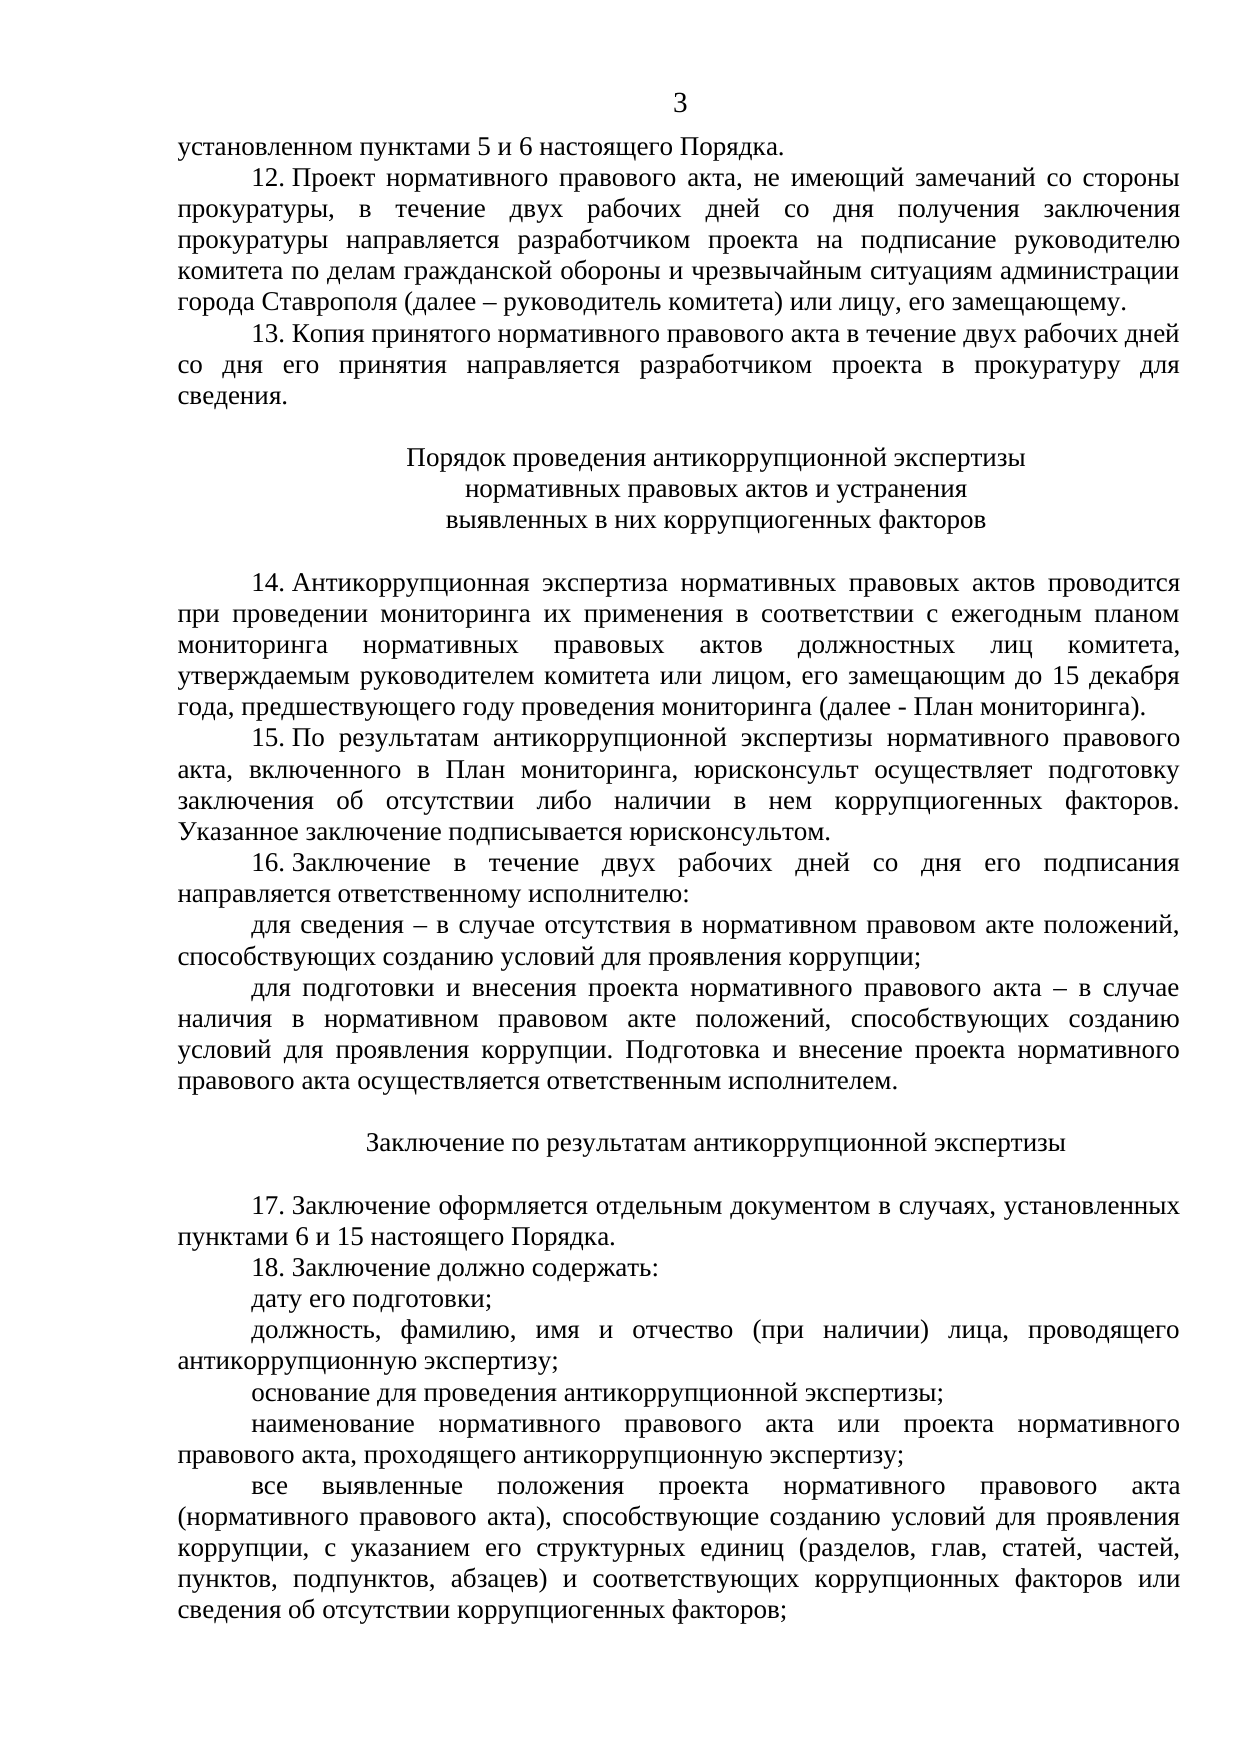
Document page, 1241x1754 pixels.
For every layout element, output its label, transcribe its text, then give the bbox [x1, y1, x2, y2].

text 16. Заключение в течение двух рабочих дней со дня его подписания направляется ответственному исполнителю: [177, 846, 1181, 908]
title выявленных в них коррупциогенных факторов [177, 503, 1181, 535]
title нормативных правовых актов и устранения [177, 472, 1181, 503]
text 15. По результатам антикоррупционной экспертизы нормативного правового акта, включенного в План мониторинга, юрисконсульт осуществляет подготовку заключения об отсутствии либо наличии в нем коррупциогенных факторов. Указанное заключение подписывается юрисконсультом. [177, 722, 1181, 846]
text 17. Заключение оформляется отдельным документом в случаях, установленных пунктами 6 и 15 настоящего Порядка. [177, 1189, 1181, 1251]
title Порядок проведения антикоррупционной экспертизы [177, 441, 1181, 472]
text для сведения – в случае отсутствия в нормативном правовом акте положений, способствующих созданию условий для проявления коррупции; [177, 908, 1181, 971]
text 14. Антикоррупционная экспертиза нормативных правовых актов проводится при проведении мониторинга их применения в соответствии с ежегодным планом мониторинга нормативных правовых актов должностных лиц комитета, утверждаемым руководителем комитета или лицом, его замещающим до 15 декабря года, предшествующего году проведения мониторинга (далее - План мониторинга). [177, 566, 1181, 722]
text дату его подготовки; [177, 1282, 1181, 1313]
text все выявленные положения проекта нормативного правового акта (нормативного правового акта), способствующие созданию условий для проявления коррупции, с указанием его структурных единиц (разделов, глав, статей, частей, пунктов, подпунктов, абзацев) и соответствующих коррупционных факторов или сведения об отсутствии коррупциогенных факторов; [177, 1469, 1181, 1625]
text 12. Проект нормативного правового акта, не имеющий замечаний со стороны прокуратуры, в течение двух рабочих дней со дня получения заключения прокуратуры направляется разработчиком проекта на подписание руководителю комитета по делам гражданской обороны и чрезвычайным ситуациям администрации города Ставрополя (далее – руководитель комитета) или лицу, его замещающему. [177, 161, 1181, 317]
text основание для проведения антикоррупционной экспертизы; [177, 1376, 1181, 1407]
text 18. Заключение должно содержать: [177, 1251, 1181, 1282]
text наименование нормативного правового акта или проекта нормативного правового акта, проходящего антикоррупционную экспертизу; [177, 1407, 1181, 1469]
text 13. Копия принятого нормативного правового акта в течение двух рабочих дней со дня его принятия направляется разработчиком проекта в прокуратуру для сведения. [177, 317, 1181, 410]
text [177, 130, 1181, 161]
title Заключение по результатам антикоррупционной экспертизы [177, 1126, 1181, 1158]
text должность, фамилию, имя и отчество (при наличии) лица, проводящего антикоррупционную экспертизу; [177, 1313, 1181, 1376]
text для подготовки и внесения проекта нормативного правового акта – в случае наличия в нормативном правовом акте положений, способствующих созданию условий для проявления коррупции. Подготовка и внесение проекта нормативного правового акта осуществляется ответственным исполнителем. [177, 971, 1181, 1095]
